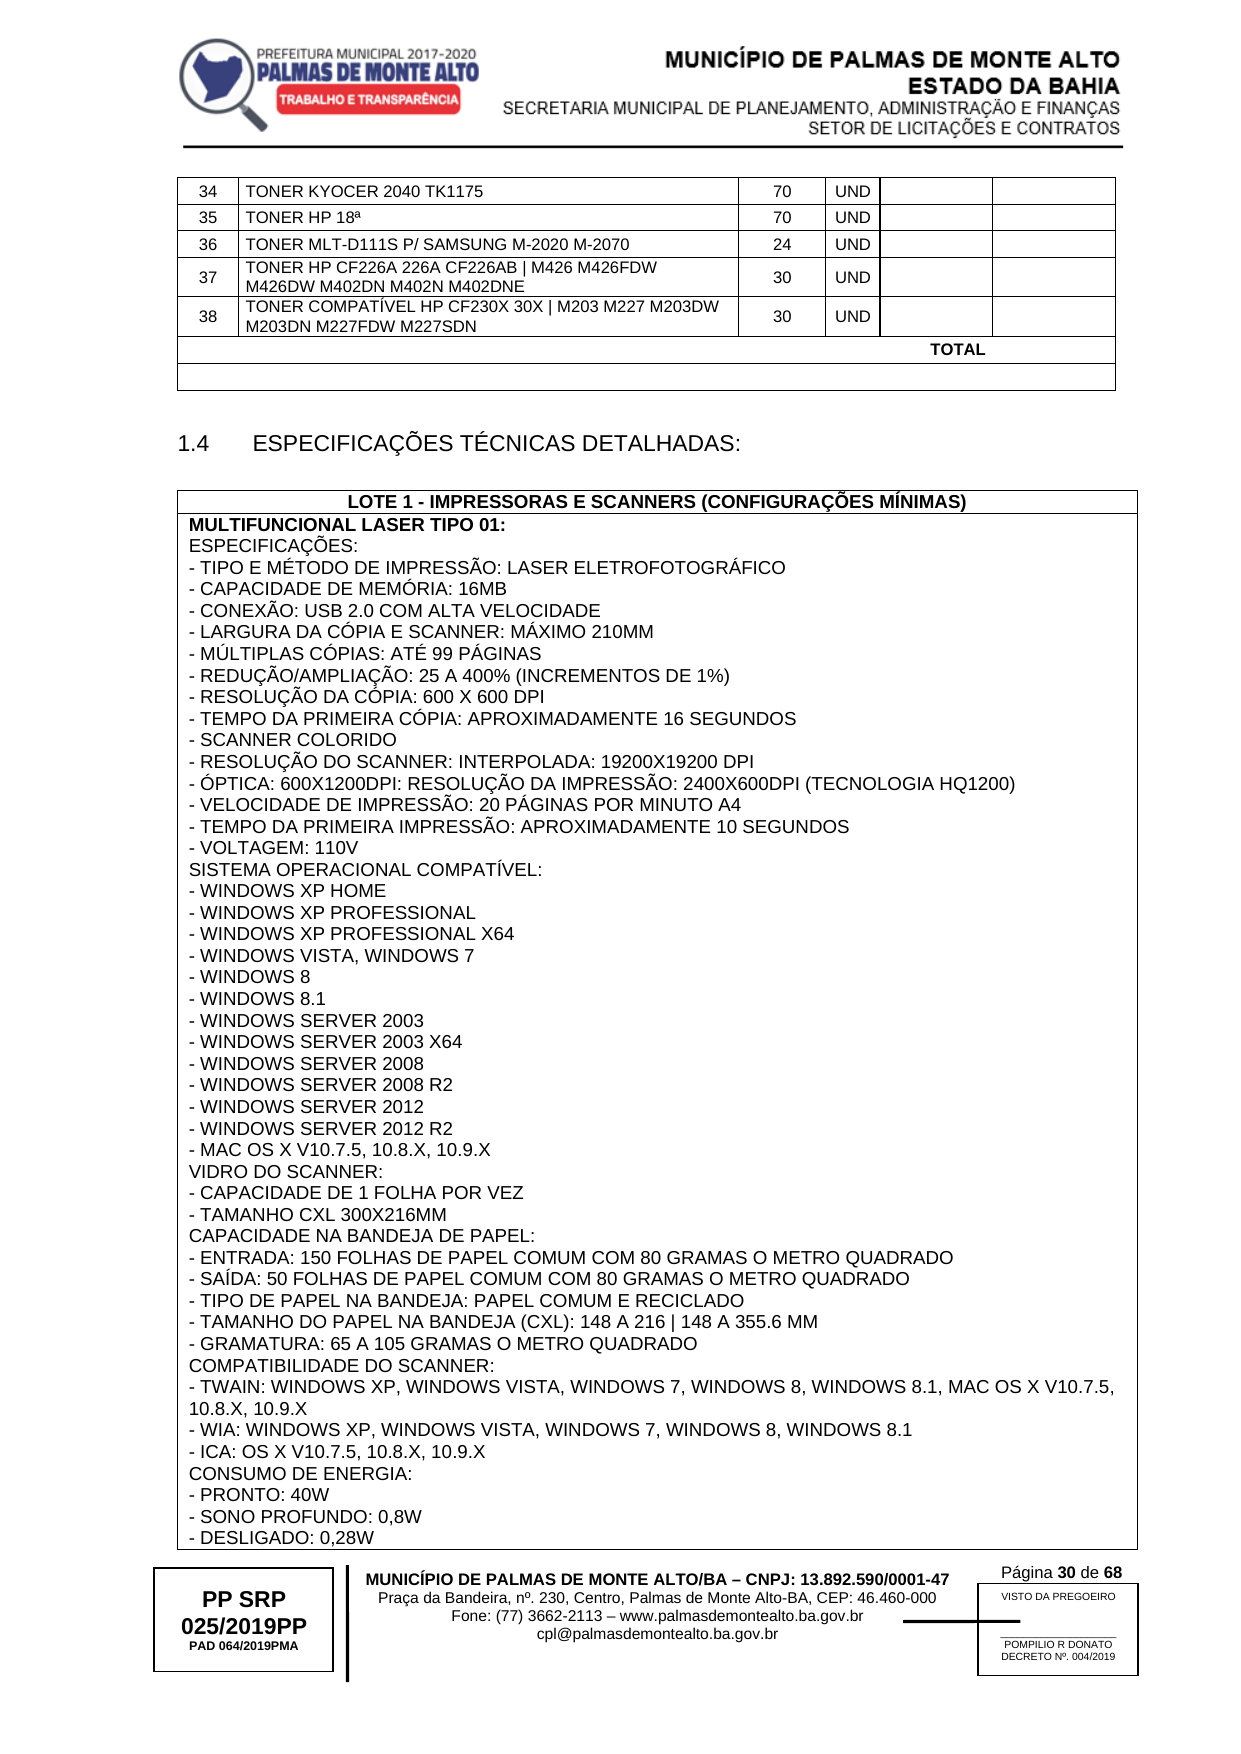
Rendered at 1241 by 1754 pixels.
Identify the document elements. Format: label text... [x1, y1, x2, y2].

table_cell 30 [739, 297, 825, 336]
table_cell TONER MLT-D111S P/ SAMSUNG M-2020 M-2070 [239, 231, 738, 257]
table_cell TOTAL [178, 337, 993, 363]
table_cell [881, 205, 992, 230]
table_cell [993, 258, 1115, 296]
table_cell 30 [739, 258, 825, 296]
table_cell UND [826, 231, 879, 257]
picture [177, 35, 1124, 157]
table_cell [993, 205, 1115, 230]
table_cell [993, 297, 1115, 336]
table_cell [993, 231, 1115, 257]
table_cell 70 [739, 205, 825, 230]
table_cell 37 [178, 258, 238, 296]
table_cell [993, 178, 1115, 204]
table_cell [178, 364, 1115, 389]
table_cell TONER HP 18ª [239, 205, 738, 230]
table_cell 70 [739, 178, 825, 204]
table_cell [881, 258, 992, 296]
table_cell UND [826, 205, 879, 230]
table_cell UND [826, 297, 879, 336]
table_cell TONER COMPATÍVEL HP CF230X 30X | M203 M227 M203DW M203DN M227FDW M227SDN [239, 297, 738, 336]
table_cell 36 [178, 231, 238, 257]
table_cell UND [826, 258, 879, 296]
table_cell [881, 231, 992, 257]
table_cell 35 [178, 205, 238, 230]
list ESPECIFICAÇÕES TÉCNICAS DETALHADAS: [177, 429, 1122, 456]
table_cell 38 [178, 297, 238, 336]
table_cell [993, 337, 1115, 363]
table_cell UND [826, 178, 879, 204]
table_cell 34 [178, 178, 238, 204]
table_header LOTE 1 - IMPRESSORAS E SCANNERS (CONFIGURAÇÕES MÍNIMAS) [178, 491, 1137, 512]
table_cell TONER KYOCER 2040 TK1175 [239, 178, 738, 204]
table_cell [881, 178, 992, 204]
table_cell [881, 297, 992, 336]
table_cell 24 [739, 231, 825, 257]
table_cell TONER HP CF226A 226A CF226AB | M426 M426FDW M426DW M402DN M402N M402DNE [239, 258, 738, 296]
